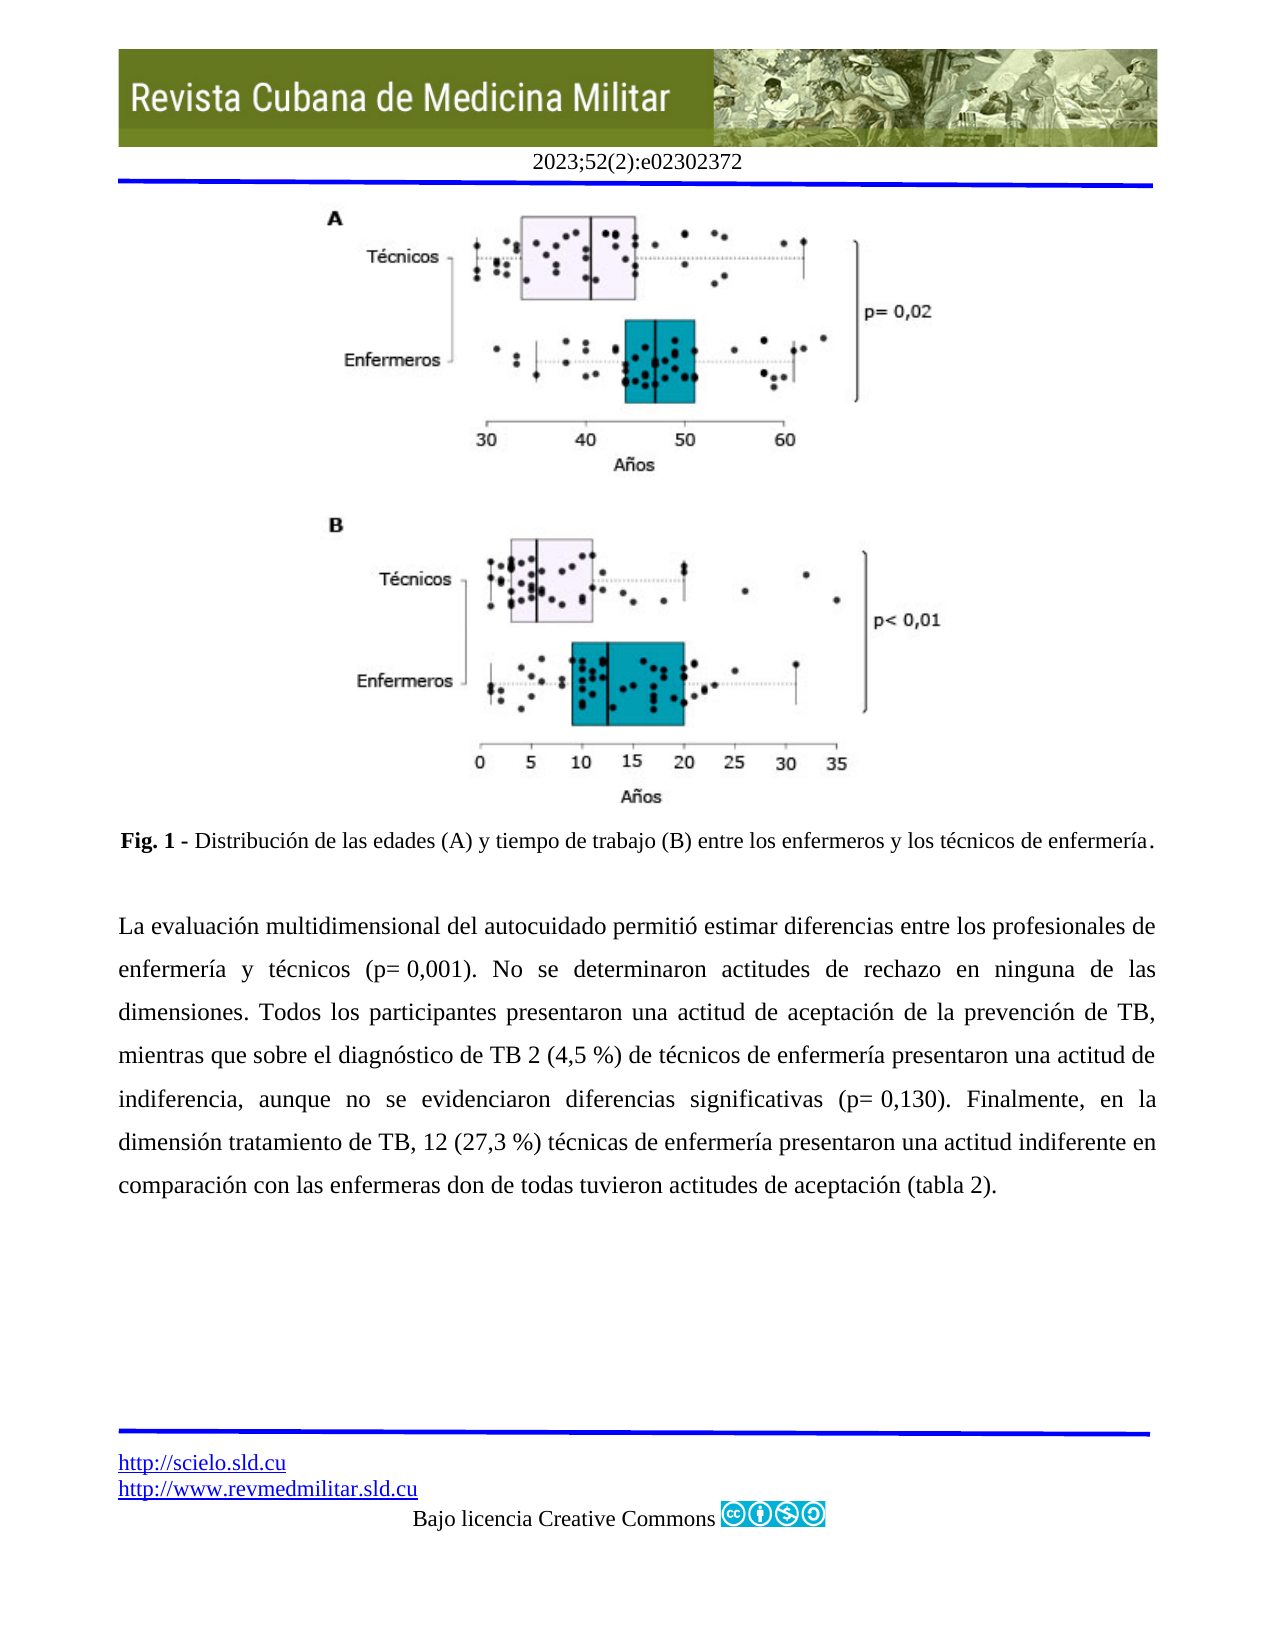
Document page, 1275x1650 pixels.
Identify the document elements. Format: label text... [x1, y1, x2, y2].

picture [720, 1501, 826, 1527]
text Fig. 1 - Distribución de las edades (A) y tiempo de trabajo (B) entre los enfermeros y los técnicos de enfermería. [118, 825, 1157, 854]
text La evaluación multidimensional del autocuidado permitió estimar diferencias entre los profesionales de enfermería y técnicos (p= 0,001). No se determinaron actitudes de rechazo en ninguna de las dimensiones. Todos los participantes presentaron una actitud de aceptación de la prevención de TB, mientras que sobre el diagnóstico de TB 2 (4,5 %) de técnicos de enfermería presentaron una actitud de indiferencia, aunque no se evidenciaron diferencias significativas (p= 0,130). Finalmente, en la dimensión tratamiento de TB, 12 (27,3 %) técnicas de enfermería presentaron una actitud indiferente en comparación con las enfermeras don de todas tuvieron actitudes de aceptación (tabla 2). [118, 911, 1157, 1199]
picture [320, 202, 955, 811]
picture [118, 49, 1158, 147]
